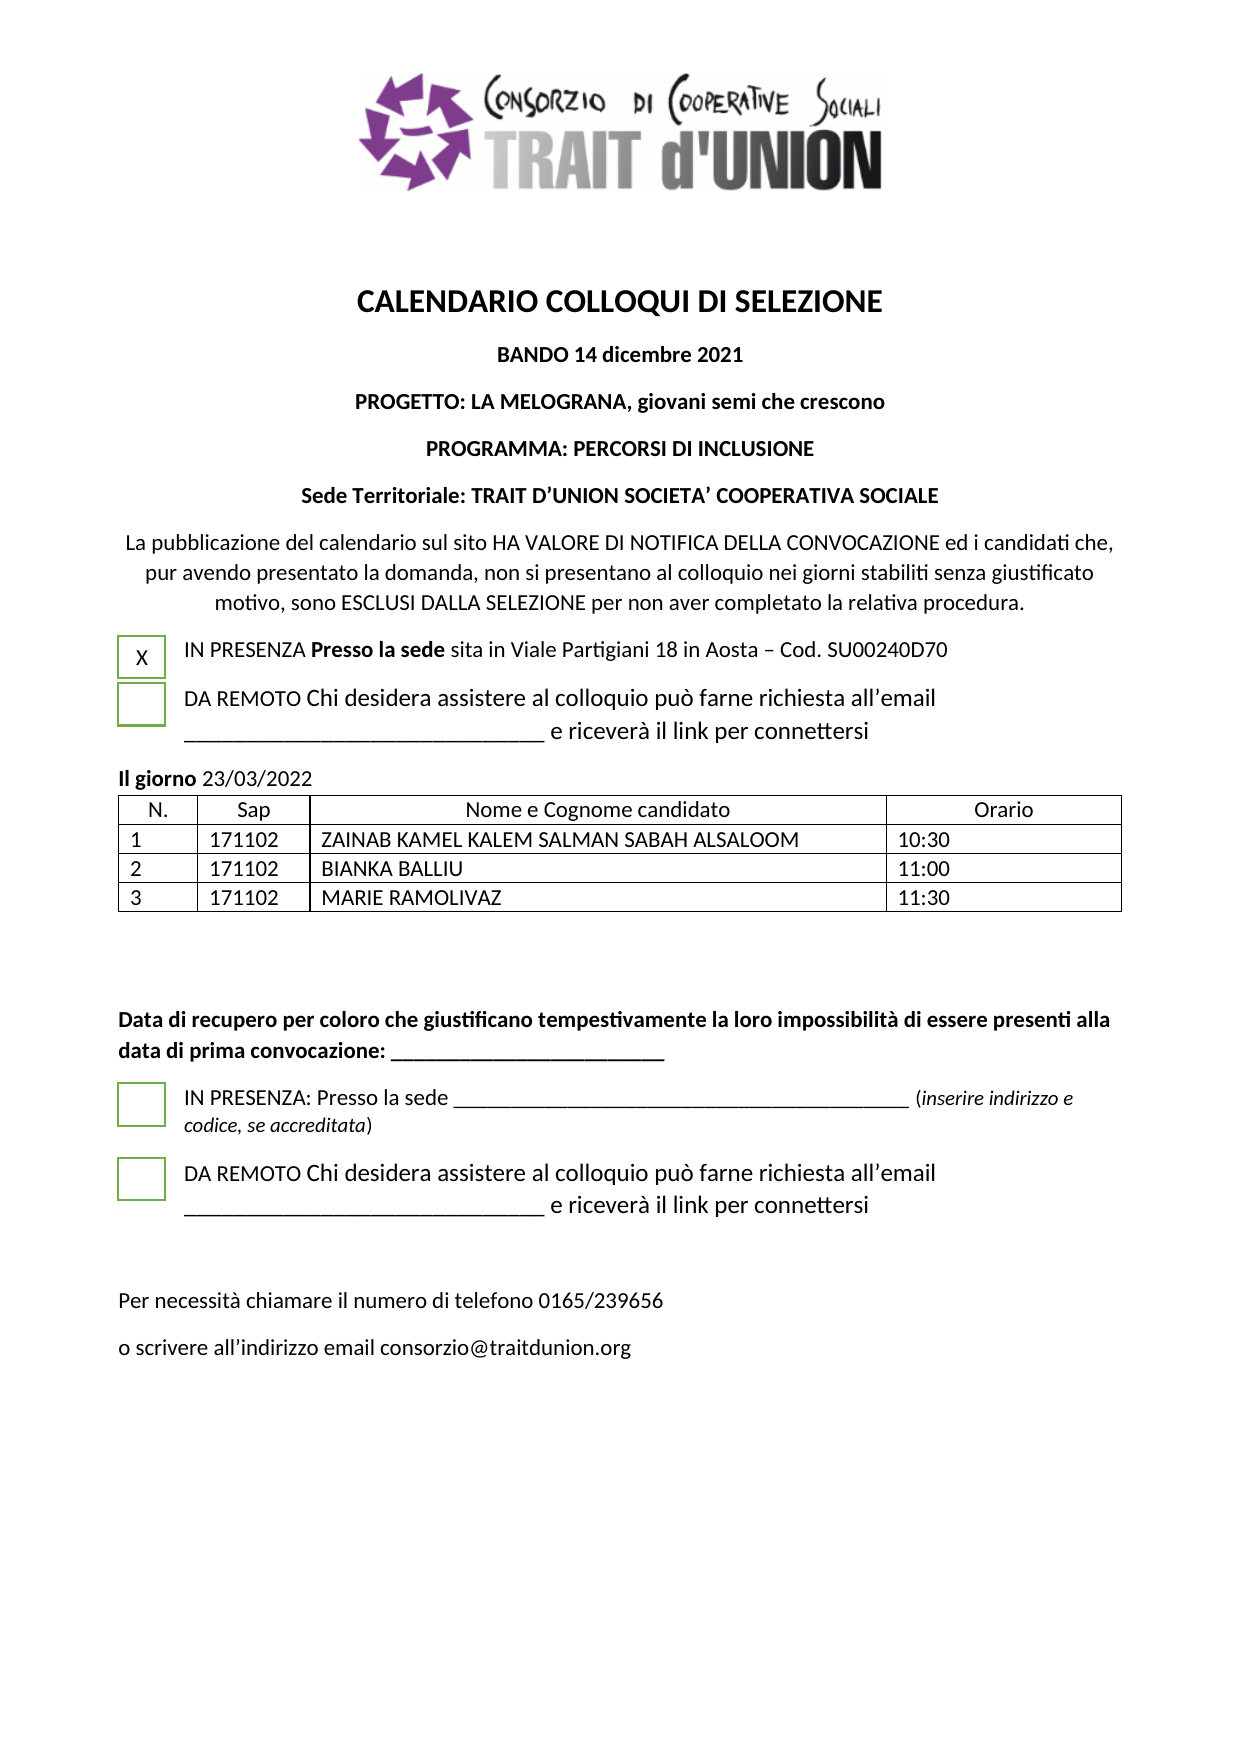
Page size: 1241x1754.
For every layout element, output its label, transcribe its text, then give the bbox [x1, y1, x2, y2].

text DA REMOTO Chi desidera assistere al colloquio può farne richiesta all’email _____________________________ e riceverà il link per connettersi [118, 682, 1122, 745]
text CALENDARIO COLLOQUI DI SELEZIONE [118, 279, 1122, 320]
text Sede Territoriale: TRAIT D’UNION SOCIETA’ COOPERATIVA SOCIALE [118, 481, 1122, 509]
table_cell 1 [119, 825, 197, 853]
table_cell 171102 [198, 854, 309, 882]
table_cell 11:00 [887, 854, 1121, 882]
text Il giorno 23/03/2022 [118, 764, 1122, 792]
table_cell ZAINAB KAMEL KALEM SALMAN SABAH ALSALOOM [311, 825, 886, 853]
table_cell 2 [119, 854, 197, 882]
text Per necessità chiamare il numero di telefono 0165/239656 [118, 1286, 1122, 1314]
text IN PRESENZA: Presso la sede ________________________________________ (inserire indirizzo e codice, se accreditata) [118, 1083, 1122, 1138]
picture [358, 73, 882, 191]
table_cell 171102 [198, 825, 309, 853]
text PROGETTO: LA MELOGRANA, giovani semi che crescono [118, 387, 1122, 415]
table_header Sap [198, 796, 309, 824]
text Data di recupero per coloro che giustificano tempestivamente la loro impossibilità di essere presenti alla data di prima convocazione: ________________________ [118, 1006, 1122, 1064]
table_cell 171102 [198, 883, 309, 911]
table_cell 10:30 [887, 825, 1121, 853]
text IN PRESENZA Presso la sede sita in Viale Partigiani 18 in Aosta – Cod. SU00240D70 [166, 635, 1122, 663]
text PROGRAMMA: PERCORSI DI INCLUSIONE [118, 434, 1122, 462]
table_header Nome e Cognome candidato [311, 796, 886, 824]
table_cell 3 [119, 883, 197, 911]
table_cell BIANKA BALLIU [311, 854, 886, 882]
table_header N. [119, 796, 197, 824]
table_header Orario [887, 796, 1121, 824]
text o scrivere all’indirizzo email consorzio@traitdunion.org [118, 1333, 1122, 1361]
text BANDO 14 dicembre 2021 [118, 340, 1122, 368]
text La pubblicazione del calendario sul sito HA VALORE DI NOTIFICA DELLA CONVOCAZIONE ed i candidati che, pur avendo presentato la domanda, non si presentano al colloquio nei giorni stabiliti senza giustificato motivo, sono ESCLUSI DALLA SELEZIONE per non aver completato la relativa procedura. [118, 528, 1122, 616]
text DA REMOTO Chi desidera assistere al colloquio può farne richiesta all’email _____________________________ e riceverà il link per connettersi [118, 1157, 1122, 1220]
table_cell 11:30 [887, 883, 1121, 911]
table_cell MARIE RAMOLIVAZ [311, 883, 886, 911]
